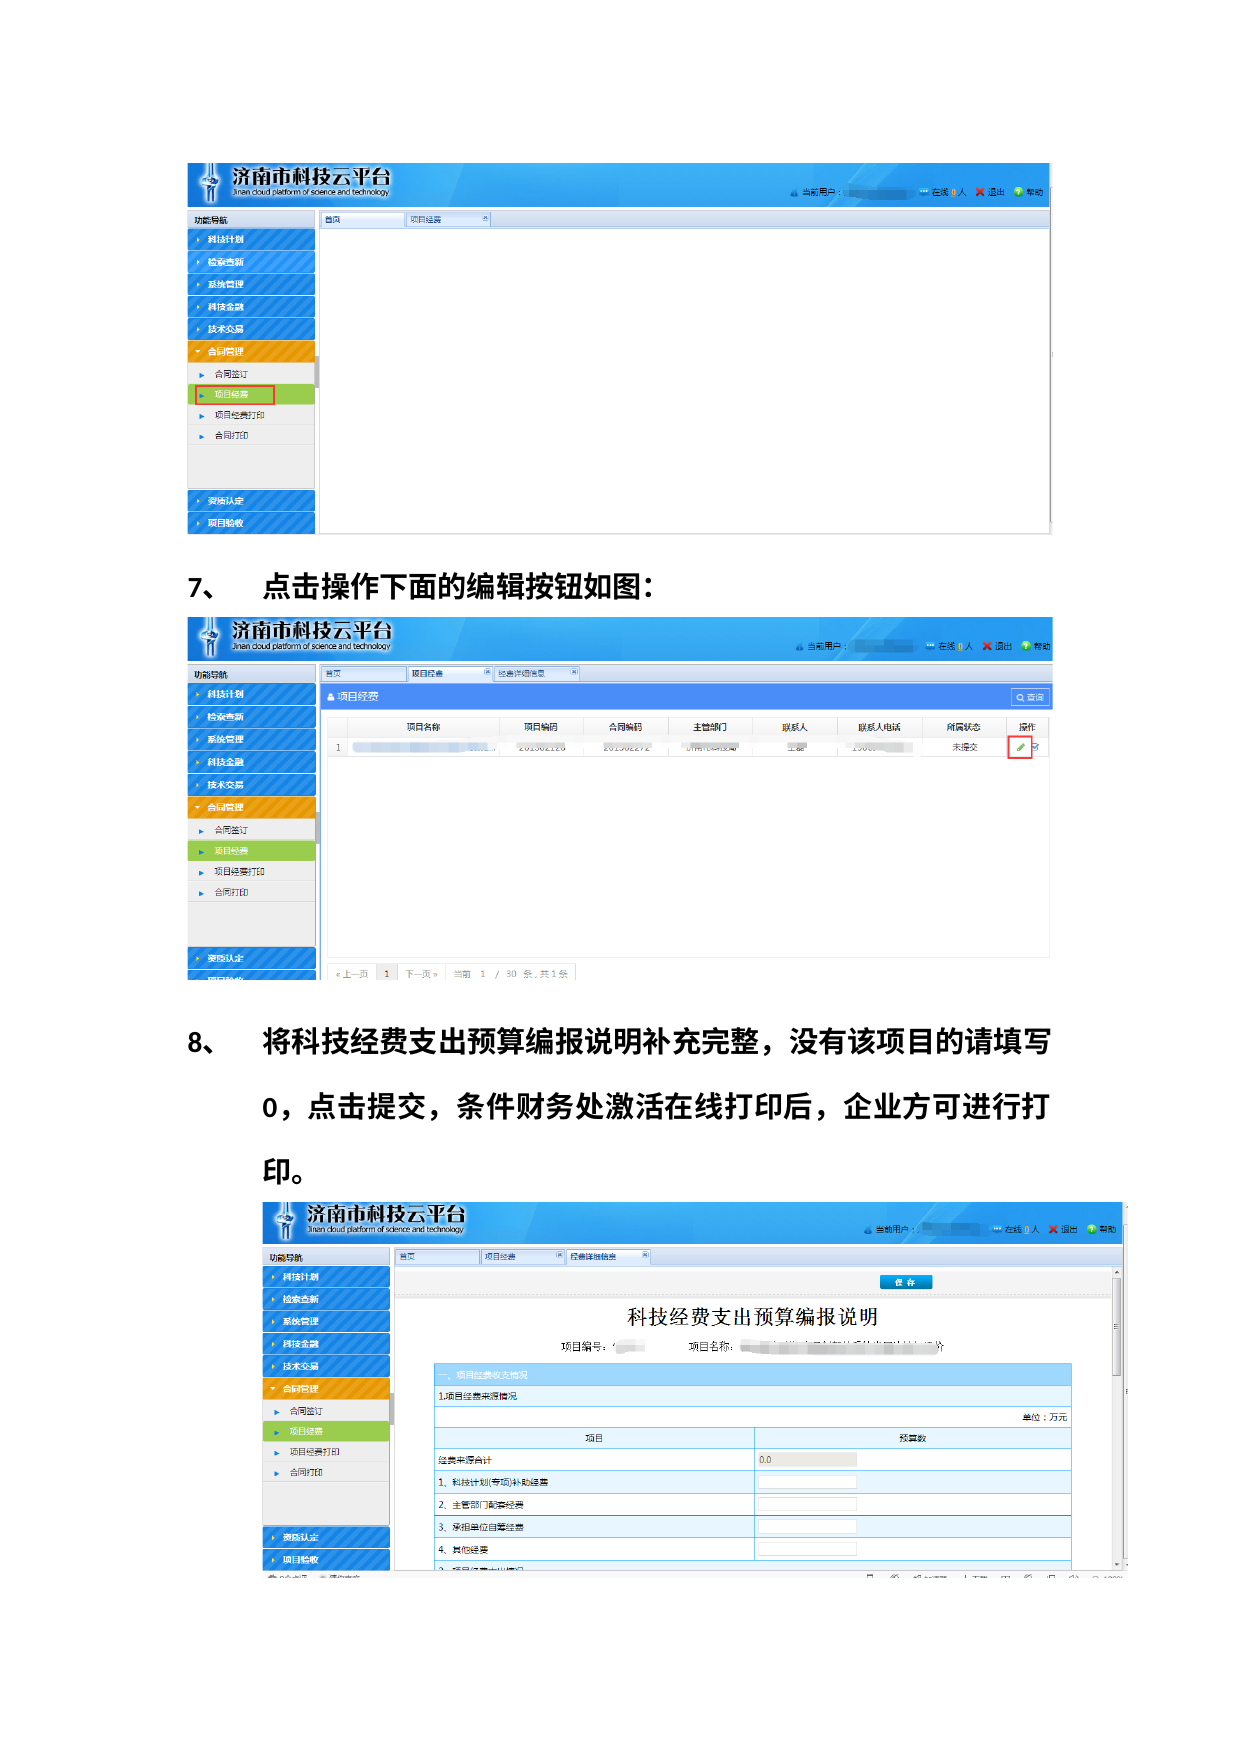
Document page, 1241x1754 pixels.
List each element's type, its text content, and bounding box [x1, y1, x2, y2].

list 点击操作下面的编辑按钮如图： [187, 552, 1053, 617]
picture [187, 162, 1053, 535]
picture [262, 1202, 1128, 1578]
list 将科技经费支出预算编报说明补充完整，没有该项目的请填写0，点击提交，条件财务处激活在线打印后，企业方可进行打印。 [187, 1007, 1053, 1202]
picture [187, 617, 1053, 980]
